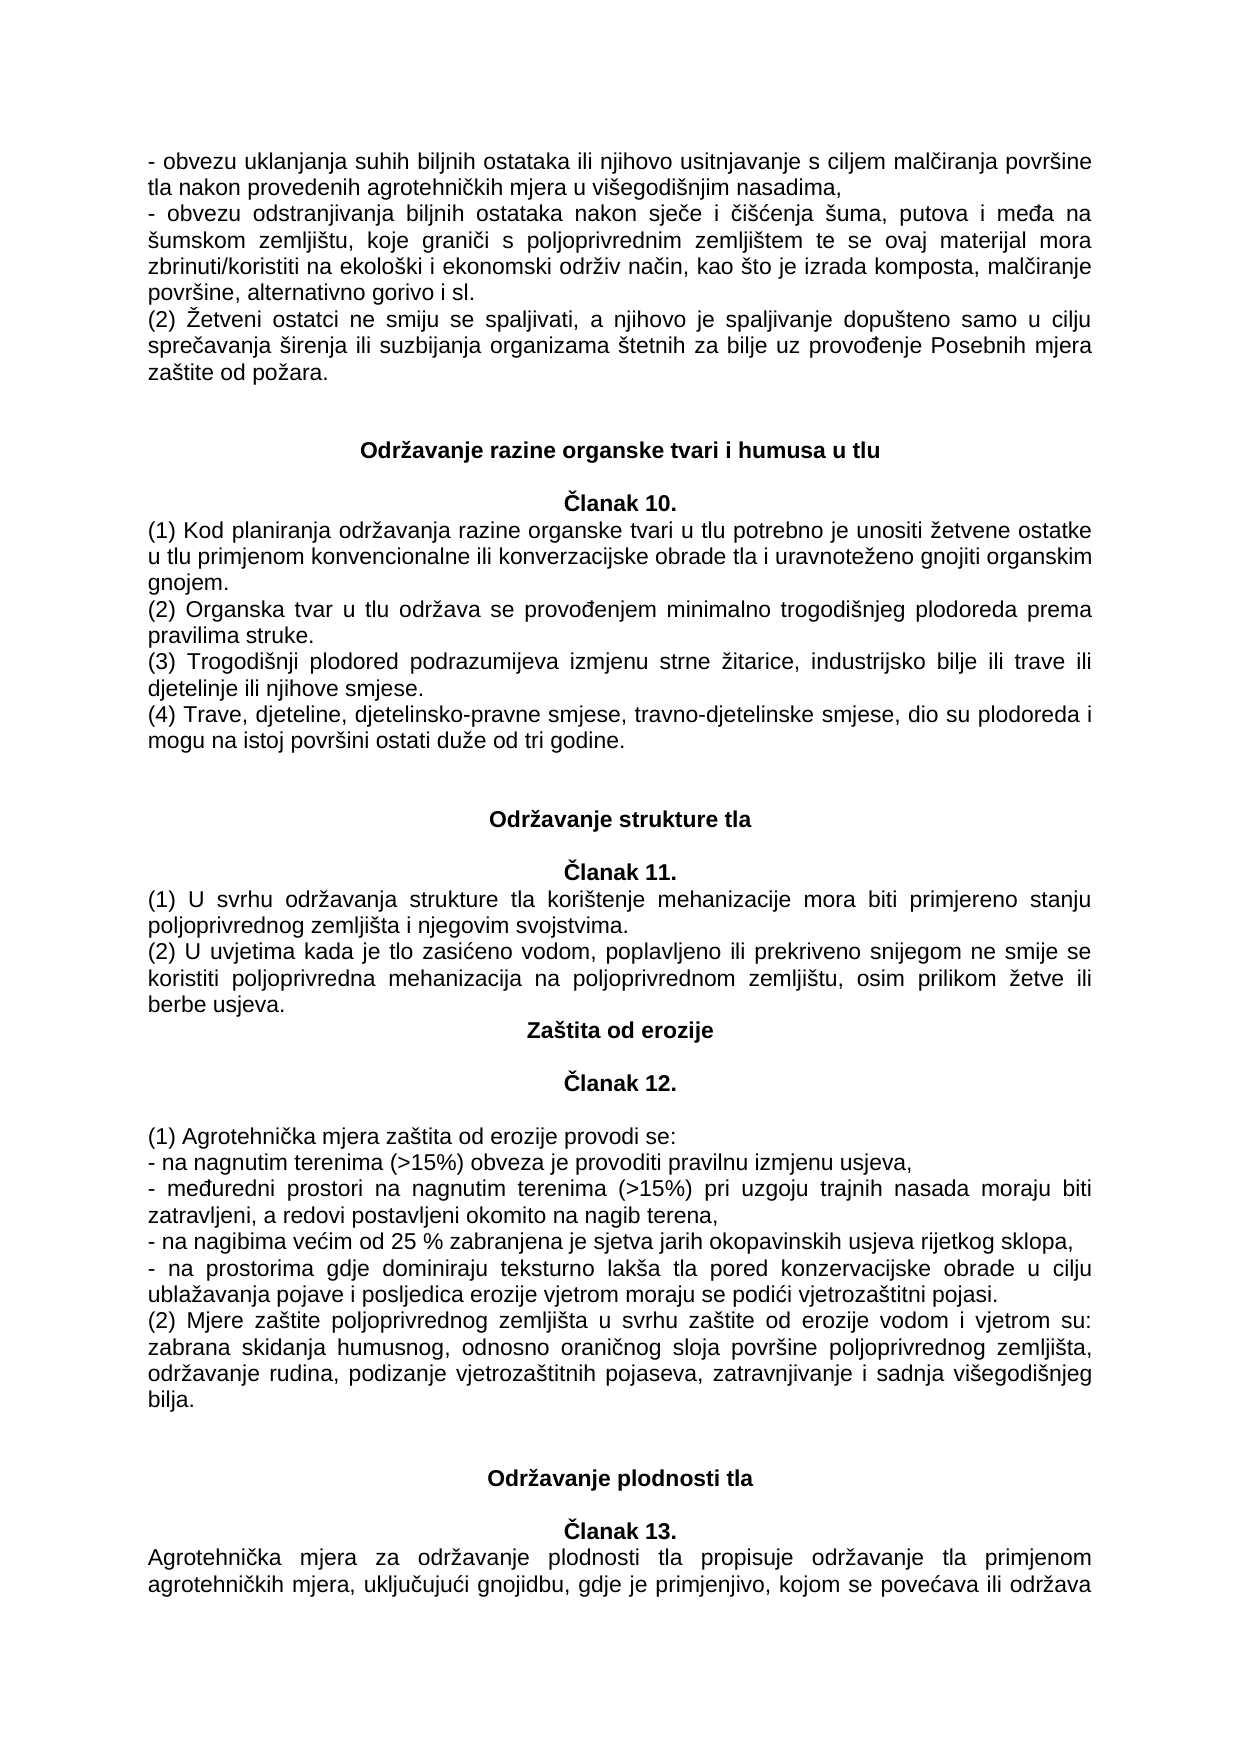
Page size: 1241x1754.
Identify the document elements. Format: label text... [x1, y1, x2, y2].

text (2) Žetveni ostatci ne smiju se spaljivati, a njihovo je spaljivanje dopušteno samo u cilju sprečavanja širenja ili suzbijanja organizama štetnih za bilje uz provođenje Posebnih mjera zaštite od požara. [148, 306, 1093, 385]
text (1) U svrhu održavanja strukture tla korištenje mehanizacije mora biti primjereno stanju poljoprivrednog zemljišta i njegovim svojstvima. [148, 886, 1093, 938]
text Članak 13. [148, 1518, 1093, 1544]
text (2) Mjere zaštite poljoprivrednog zemljišta u svrhu zaštite od erozije vodom i vjetrom su: zabrana skidanja humusnog, odnosno oraničnog sloja površine poljoprivrednog zemljišta, održavanje rudina, podizanje vjetrozaštitnih pojaseva, zatravnjivanje i sadnja višegodišnjeg bilja. [148, 1307, 1093, 1413]
text - na nagnutim terenima (>15%) obveza je provoditi pravilnu izmjenu usjeva, [148, 1149, 1093, 1175]
text Održavanje razine organske tvari i humusa u tlu [148, 437, 1093, 464]
text (4) Trave, djeteline, djetelinsko-pravne smjese, travno-djetelinske smjese, dio su plodoreda i mogu na istoj površini ostati duže od tri godine. [148, 701, 1093, 754]
text Članak 11. [148, 859, 1093, 886]
text (2) U uvjetima kada je tlo zasićeno vodom, poplavljeno ili prekriveno snijegom ne smije se koristiti poljoprivredna mehanizacija na poljoprivrednom zemljištu, osim prilikom žetve ili berbe usjeva. [148, 938, 1093, 1017]
text Održavanje strukture tla [148, 806, 1093, 833]
text Zaštita od erozije [148, 1017, 1093, 1044]
text - međuredni prostori na nagnutim terenima (>15%) pri uzgoju trajnih nasada moraju biti zatravljeni, a redovi postavljeni okomito na nagib terena, [148, 1175, 1093, 1228]
text (3) Trogodišnji plodored podrazumijeva izmjenu strne žitarice, industrijsko bilje ili trave ili djetelinje ili njihove smjese. [148, 648, 1093, 701]
text - na nagibima većim od 25 % zabranjena je sjetva jarih okopavinskih usjeva rijetkog sklopa, [148, 1228, 1093, 1254]
text - obvezu uklanjanja suhih biljnih ostataka ili njihovo usitnjavanje s ciljem malčiranja površine tla nakon provedenih agrotehničkih mjera u višegodišnjim nasadima, [148, 148, 1093, 200]
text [148, 1544, 1093, 1597]
text - na prostorima gdje dominiraju teksturno lakša tla pored konzervacijske obrade u cilju ublažavanja pojave i posljedica erozije vjetrom moraju se podići vjetrozaštitni pojasi. [148, 1254, 1093, 1307]
text Održavanje plodnosti tla [148, 1465, 1093, 1492]
text Članak 10. [148, 490, 1093, 517]
text (1) Agrotehnička mjera zaštita od erozije provodi se: [148, 1123, 1093, 1149]
text Članak 12. [148, 1070, 1093, 1096]
text (2) Organska tvar u tlu održava se provođenjem minimalno trogodišnjeg plodoreda prema pravilima struke. [148, 596, 1093, 648]
text - obvezu odstranjivanja biljnih ostataka nakon sječe i čišćenja šuma, putova i međa na šumskom zemljištu, koje graniči s poljoprivrednim zemljištem te se ovaj materijal mora zbrinuti/koristiti na ekološki i ekonomski održiv način, kao što je izrada komposta, malčiranje površine, alternativno gorivo i sl. [148, 200, 1093, 306]
text (1) Kod planiranja održavanja razine organske tvari u tlu potrebno je unositi žetvene ostatke u tlu primjenom konvencionalne ili konverzacijske obrade tla i uravnoteženo gnojiti organskim gnojem. [148, 517, 1093, 596]
